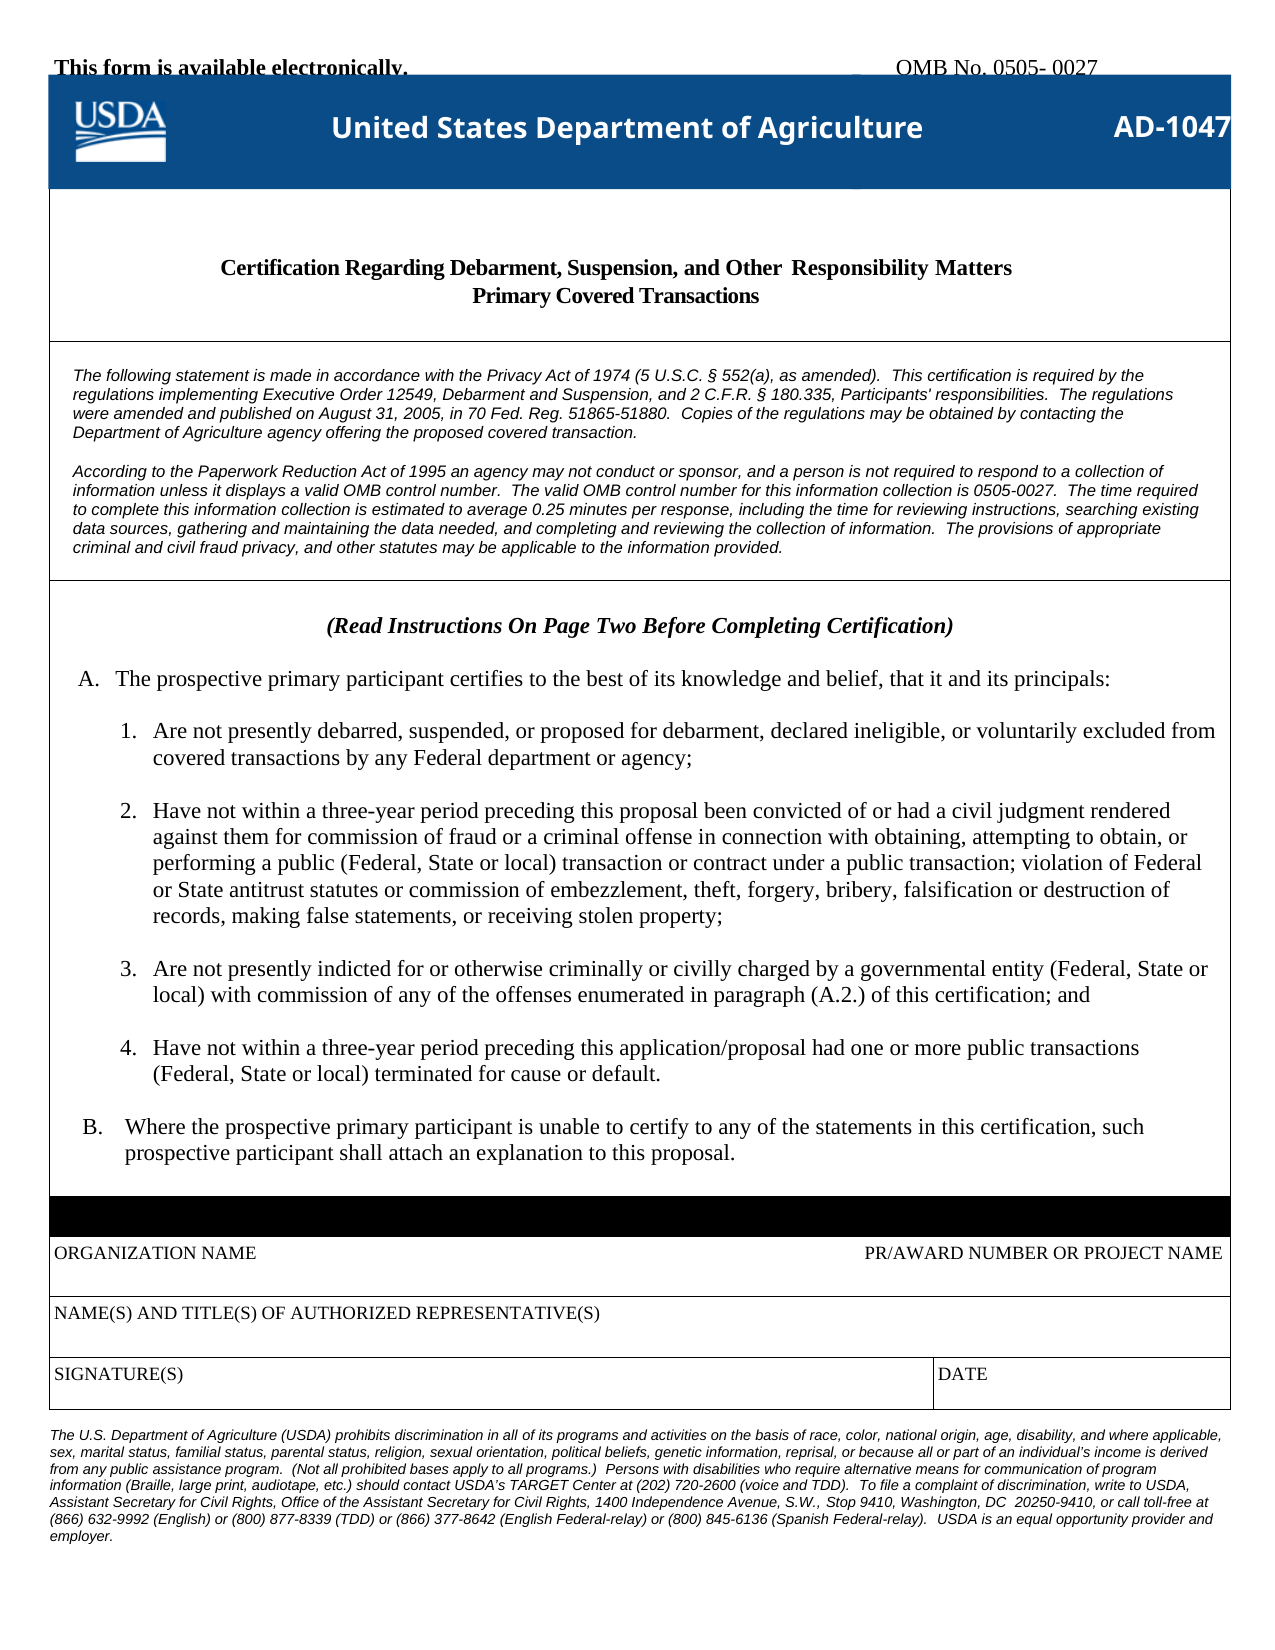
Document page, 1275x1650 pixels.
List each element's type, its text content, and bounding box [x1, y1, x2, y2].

text The U.S. Department of Agriculture (USDA) prohibits discrimination in all of its programs and activities on the basis of race, color, national origin, age, disability, and where applicable, sex, marital status, familial status, parental status, religion, sexual orientation, political beliefs, genetic information, reprisal, or because all or part of an individual’s income is derived from any public assistance program. (Not all prohibited bases apply to all programs.) Persons with disabilities who require alternative means for communication of program information (Braille, large print, audiotape, etc.) should contact USDA’s TARGET Center at (202) 720-2600 (voice and TDD). To file a complaint of discrimination, write to USDA, Assistant Secretary for Civil Rights, Office of the Assistant Secretary for Civil Rights, 1400 Independence Avenue, S.W., Stop 9410, Washington, DC 20250-9410, or call toll-free at (866) 632-9992 (English) or (800) 877-8339 (TDD) or (866) 377-8642 (English Federal-relay) or (800) 845-6136 (Spanish Federal-relay). USDA is an equal opportunity provider and employer. [49, 1427, 1226, 1544]
table_header This form is available electronically. OMB No. 0505- 0027 Expiration Date: 12/31/2018 [50, 50, 1231, 74]
table_cell Certification Regarding Debarment, Suspension, and Other Responsibility Matters Primary Covered Transactions [50, 190, 1230, 341]
table_cell [50, 1198, 1230, 1236]
table_cell ORGANIZATION NAME PR/AWARD NUMBER OR PROJECT NAME [50, 1237, 1230, 1296]
table_cell SIGNATURE(S) [50, 1358, 933, 1409]
table_cell DATE [934, 1358, 1230, 1409]
table_cell NAME(S) AND TITLE(S) OF AUTHORIZED REPRESENTATIVE(S) [50, 1297, 1230, 1357]
table_cell The following statement is made in accordance with the Privacy Act of 1974 (5 U.S.C. § 552(a), as amended). This certification is required by the regulations implementing Executive Order 12549, Debarment and Suspension, and 2 C.F.R. § 180.335, Participants' responsibilities. The regulations were amended and published on August 31, 2005, in 70 Fed. Reg. 51865-51880. Copies of the regulations may be obtained by contacting the Department of Agriculture agency offering the proposed covered transaction. According to the Paperwork Reduction Act of 1995 an agency may not conduct or sponsor, and a person is not required to respond to a collection of information unless it displays a valid OMB control number. The valid OMB control number for this information collection is 0505-0027. The time required to complete this information collection is estimated to average 0.25 minutes per response, including the time for reviewing instructions, searching existing data sources, gathering and maintaining the data needed, and completing and reviewing the collection of information. The provisions of appropriate criminal and civil fraud privacy, and other statutes may be applicable to the information provided. [68, 342, 1230, 580]
picture [75, 101, 166, 162]
table_cell [50, 342, 68, 580]
table_cell (Read Instructions On Page Two Before Completing Certification) The prospective primary participant certifies to the best of its knowledge and belief, that it and its principals: Are not presently debarred, suspended, or proposed for debarment, declared ineligible, or voluntarily excluded from covered transactions by any Federal department or agency; Have not within a three-year period preceding this proposal been convicted of or had a civil judgment rendered against them for commission of fraud or a criminal offense in connection with obtaining, attempting to obtain, or performing a public (Federal, State or local) transaction or contract under a public transaction; violation of Federal or State antitrust statutes or commission of embezzlement, theft, forgery, bribery, falsification or destruction of records, making false statements, or receiving stolen property; Are not presently indicted for or otherwise criminally or civilly charged by a governmental entity (Federal, State or local) with commission of any of the offenses enumerated in paragraph (A.2.) of this certification; and Have not within a three-year period preceding this application/proposal had one or more public transactions (Federal, State or local) terminated for cause or default. Where the prospective primary participant is unable to certify to any of the statements in this certification, such prospective participant shall attach an explanation to this proposal. [50, 581, 1230, 1196]
